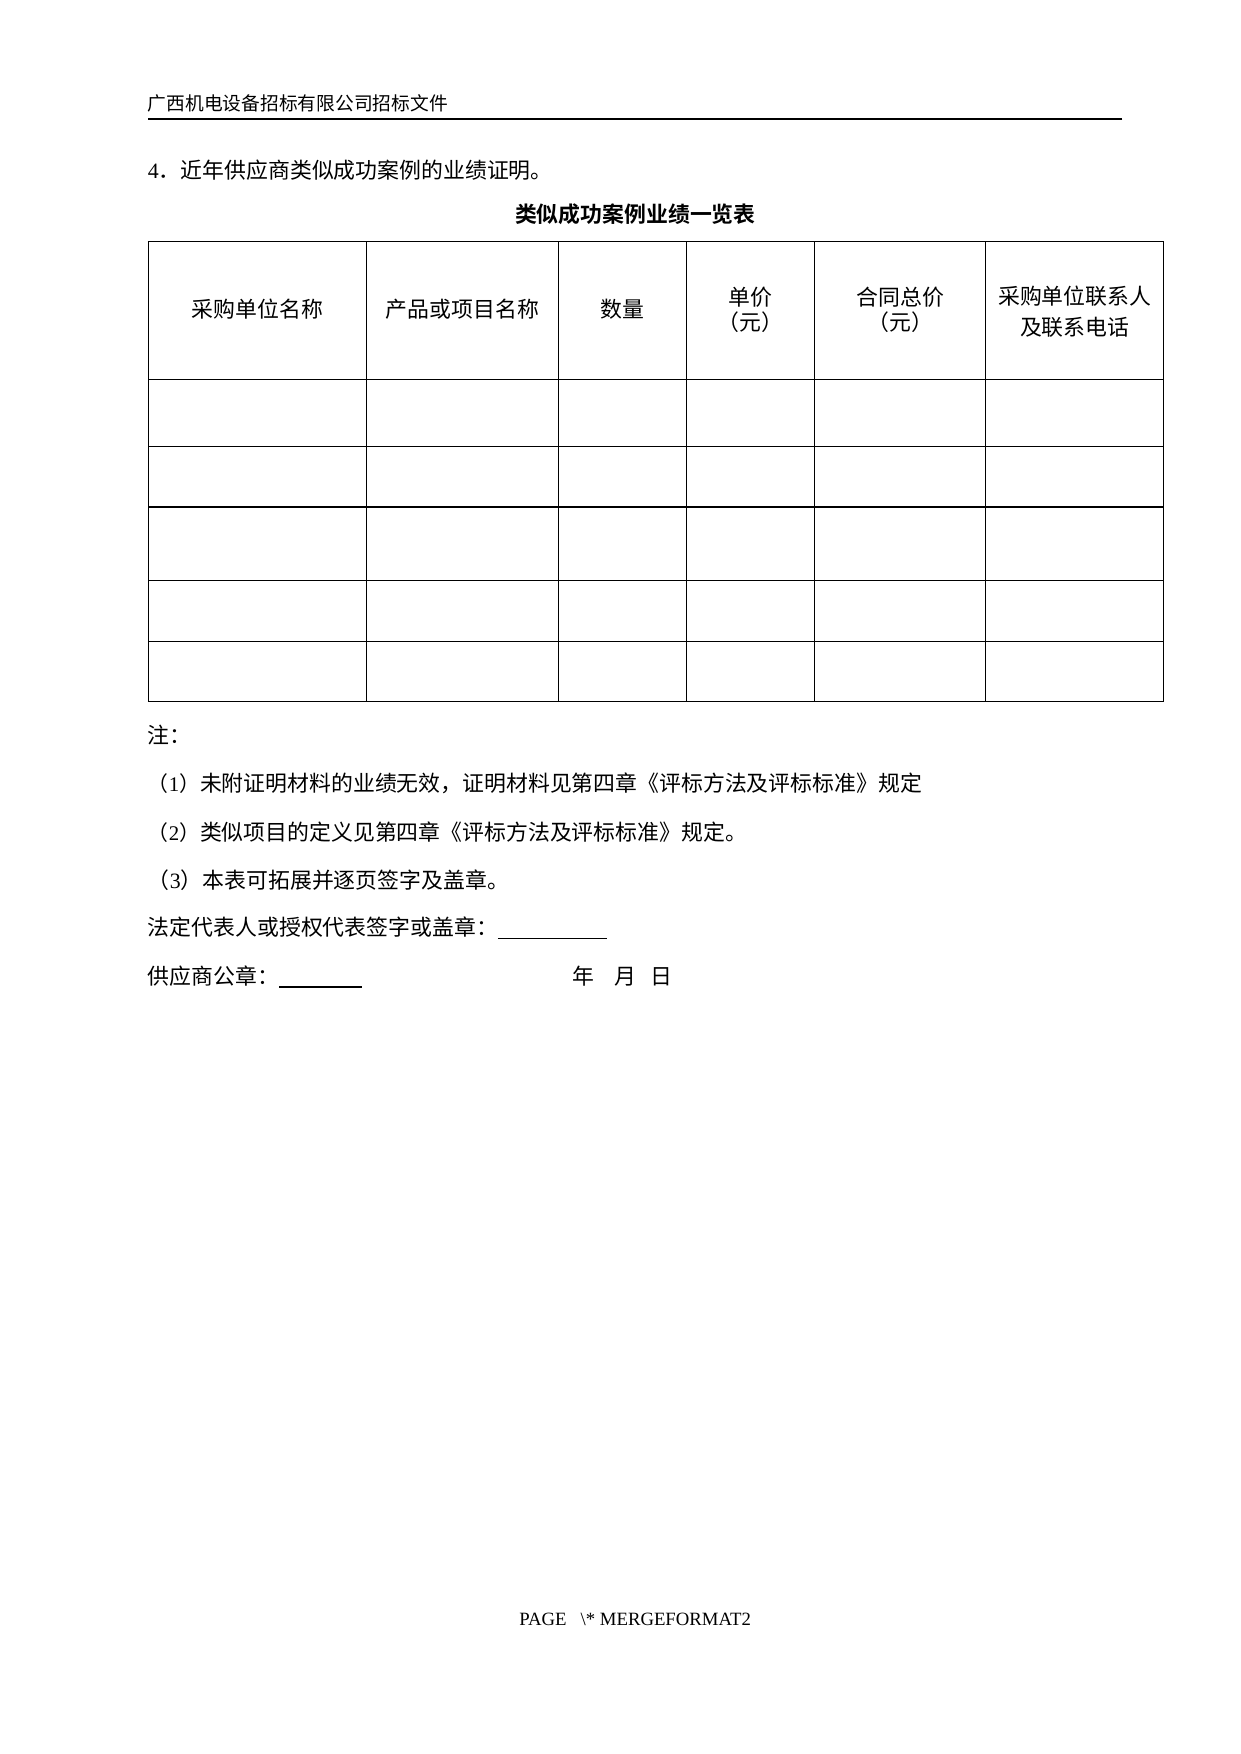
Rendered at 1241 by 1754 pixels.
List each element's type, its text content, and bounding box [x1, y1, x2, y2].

table_cell [687, 508, 814, 580]
table_cell [687, 581, 814, 641]
table_cell [986, 447, 1163, 506]
table_cell [559, 508, 686, 580]
table_cell [367, 508, 558, 580]
table_header 单价（元） [687, 242, 814, 378]
table_cell [149, 508, 366, 580]
table_header 数量 [559, 242, 686, 378]
table_cell [986, 508, 1163, 580]
table_cell [559, 447, 686, 506]
table_cell [687, 447, 814, 506]
table_cell [149, 642, 366, 701]
table_header 采购单位联系人及联系电话 [986, 242, 1163, 378]
text 类似成功案例业绩一览表 [148, 197, 1122, 229]
text （3）本表可拓展并逐页签字及盖章。 [148, 863, 1122, 894]
table_cell [815, 447, 985, 506]
table_cell [815, 581, 985, 641]
table_cell [149, 380, 366, 446]
table_cell [986, 581, 1163, 641]
table_cell [815, 642, 985, 701]
table_cell [149, 447, 366, 506]
text （2）类似项目的定义见第四章《评标方法及评标标准》规定。 [148, 814, 1122, 846]
text （1）未附证明材料的业绩无效，证明材料见第四章《评标方法及评标标准》规定 [148, 766, 1122, 798]
table_cell [559, 642, 686, 701]
table_cell [986, 642, 1163, 701]
table_cell [687, 642, 814, 701]
table_cell [687, 380, 814, 446]
text 4．近年供应商类似成功案例的业绩证明。 [148, 153, 1122, 184]
table_header 合同总价（元） [815, 242, 985, 378]
table_cell [559, 380, 686, 446]
text 法定代表人或授权代表签字或盖章： [148, 910, 1122, 942]
table_cell [367, 642, 558, 701]
table_cell [815, 508, 985, 580]
table_header 产品或项目名称 [367, 242, 558, 378]
table_cell [559, 581, 686, 641]
table_header 采购单位名称 [149, 242, 366, 378]
table_cell [367, 581, 558, 641]
table_cell [367, 380, 558, 446]
table_cell [367, 447, 558, 506]
table_cell [986, 380, 1163, 446]
table_cell [149, 581, 366, 641]
table_cell [815, 380, 985, 446]
text 注： [148, 718, 1122, 749]
text 供应商公章： 年 月 日 [148, 959, 1122, 990]
